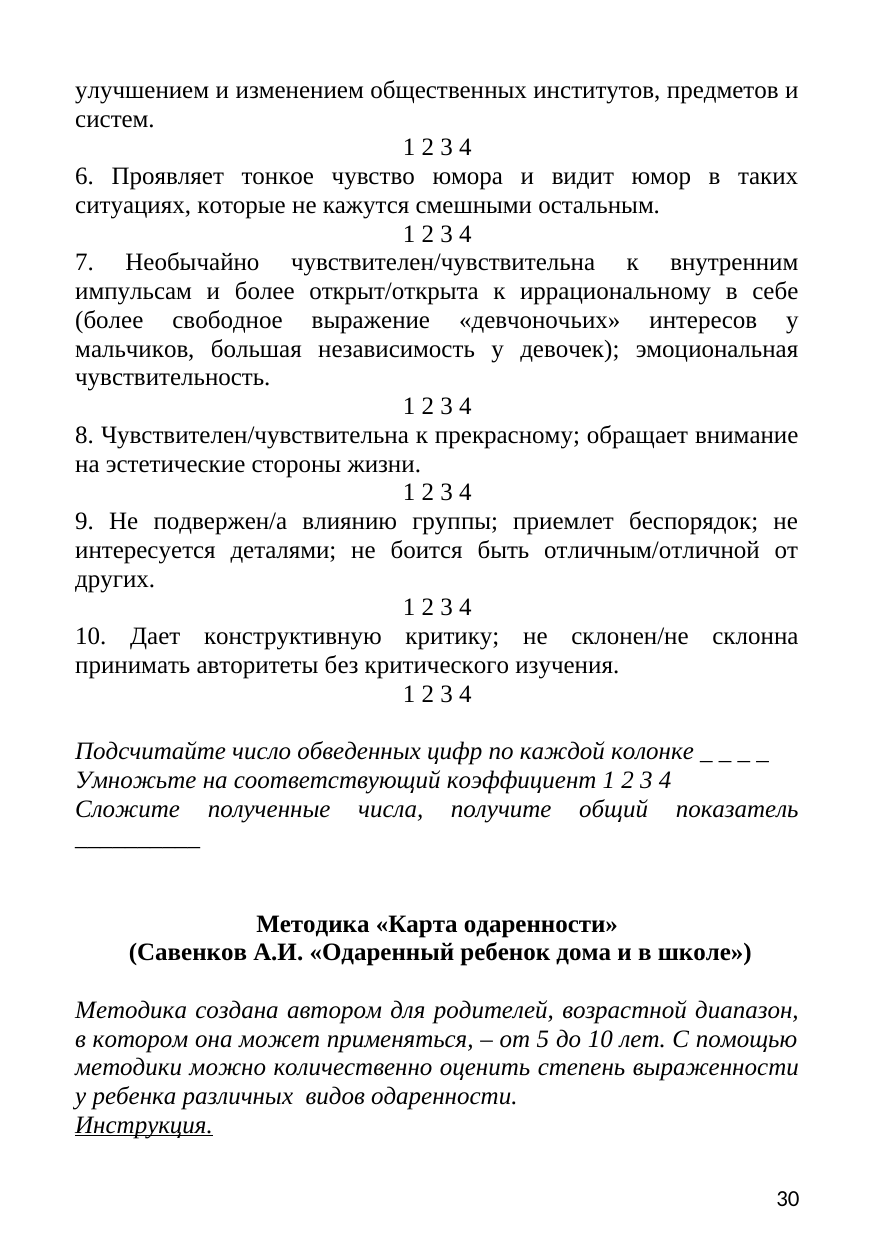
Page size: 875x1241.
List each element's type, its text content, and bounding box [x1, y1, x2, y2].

text Методика «Карта одаренности» [75, 909, 799, 937]
text 1 2 3 4 [75, 477, 799, 506]
text Методика создана автором для родителей, возрастной диапазон, в котором она может применяться, – от 5 до 10 лет. С помощью методики можно количественно оценить степень выраженности у ребенка различных видов одаренности. [75, 995, 799, 1110]
text 6. Проявляет тонкое чувство юмора и видит юмор в таких ситуациях, которые не кажутся смешными остальным. [75, 161, 799, 219]
text 1 2 3 4 [75, 592, 799, 621]
text 1 2 3 4 [75, 219, 799, 247]
text Инструкция. [75, 1110, 799, 1139]
text Сложите полученные числа, получите общий показатель __________ [75, 794, 799, 851]
text Умножьте на соответствующий коэффициент 1 2 3 4 [75, 765, 799, 794]
text Подсчитайте число обведенных цифр по каждой колонке _ _ _ _ [75, 736, 799, 765]
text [75, 75, 799, 132]
text 1 2 3 4 [75, 679, 799, 707]
text (Савенков А.И. «Одаренный ребенок дома и в школе») [75, 937, 799, 966]
text 1 2 3 4 [75, 132, 799, 161]
text 9. Не подвержен/а влиянию группы; приемлет беспорядок; не интересуется деталями; не боится быть отличным/отличной от других. [75, 506, 799, 592]
text 1 2 3 4 [75, 391, 799, 420]
text 7. Необычайно чувствителен/чувствительна к внутренним импульсам и более открыт/открыта к иррациональному в себе (более свободное выражение «девчоночьих» интересов у мальчиков, большая независимость у девочек); эмоциональная чувствительность. [75, 247, 799, 391]
text 8. Чувствителен/чувствительна к прекрасному; обращает внимание на эстетические стороны жизни. [75, 420, 799, 477]
text 10. Дает конструктивную критику; не склонен/не склонна принимать авторитеты без критического изучения. [75, 621, 799, 679]
